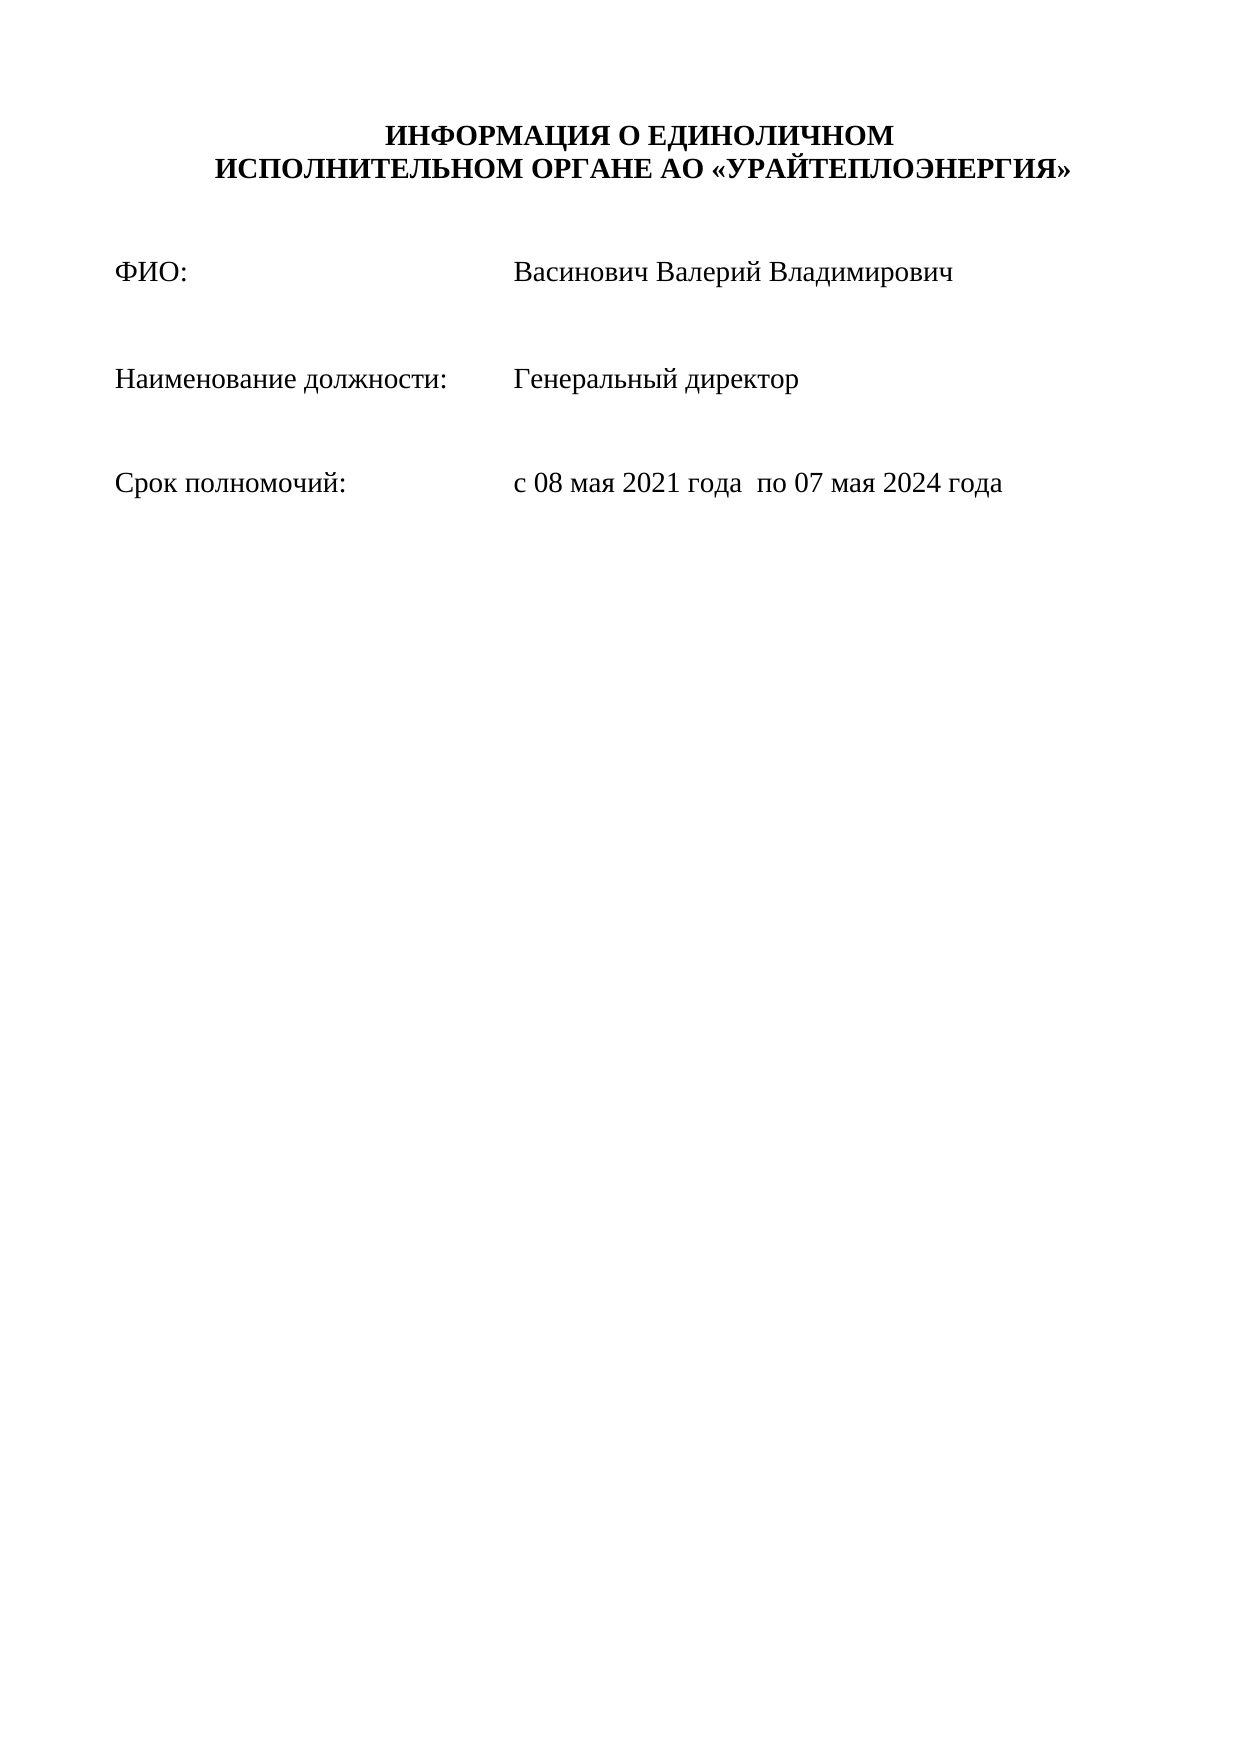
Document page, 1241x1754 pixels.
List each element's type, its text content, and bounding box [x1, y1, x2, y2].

table_cell Наименование должности: [103, 325, 502, 466]
table_cell с 08 мая 2021 года по 07 мая 2024 года [502, 466, 1176, 572]
table_cell Генеральный директор [502, 325, 1176, 466]
table_cell Срок полномочий: [103, 466, 502, 572]
table_cell ФИО: [103, 219, 502, 325]
table_header ИНФОРМАЦИЯ О ЕДИНОЛИЧНОМ ИСПОЛНИТЕЛЬНОМ ОРГАНЕ АО «УРАЙТЕПЛОЭНЕРГИЯ» [103, 118, 1176, 219]
table_cell Васинович Валерий Владимирович [502, 219, 1176, 325]
